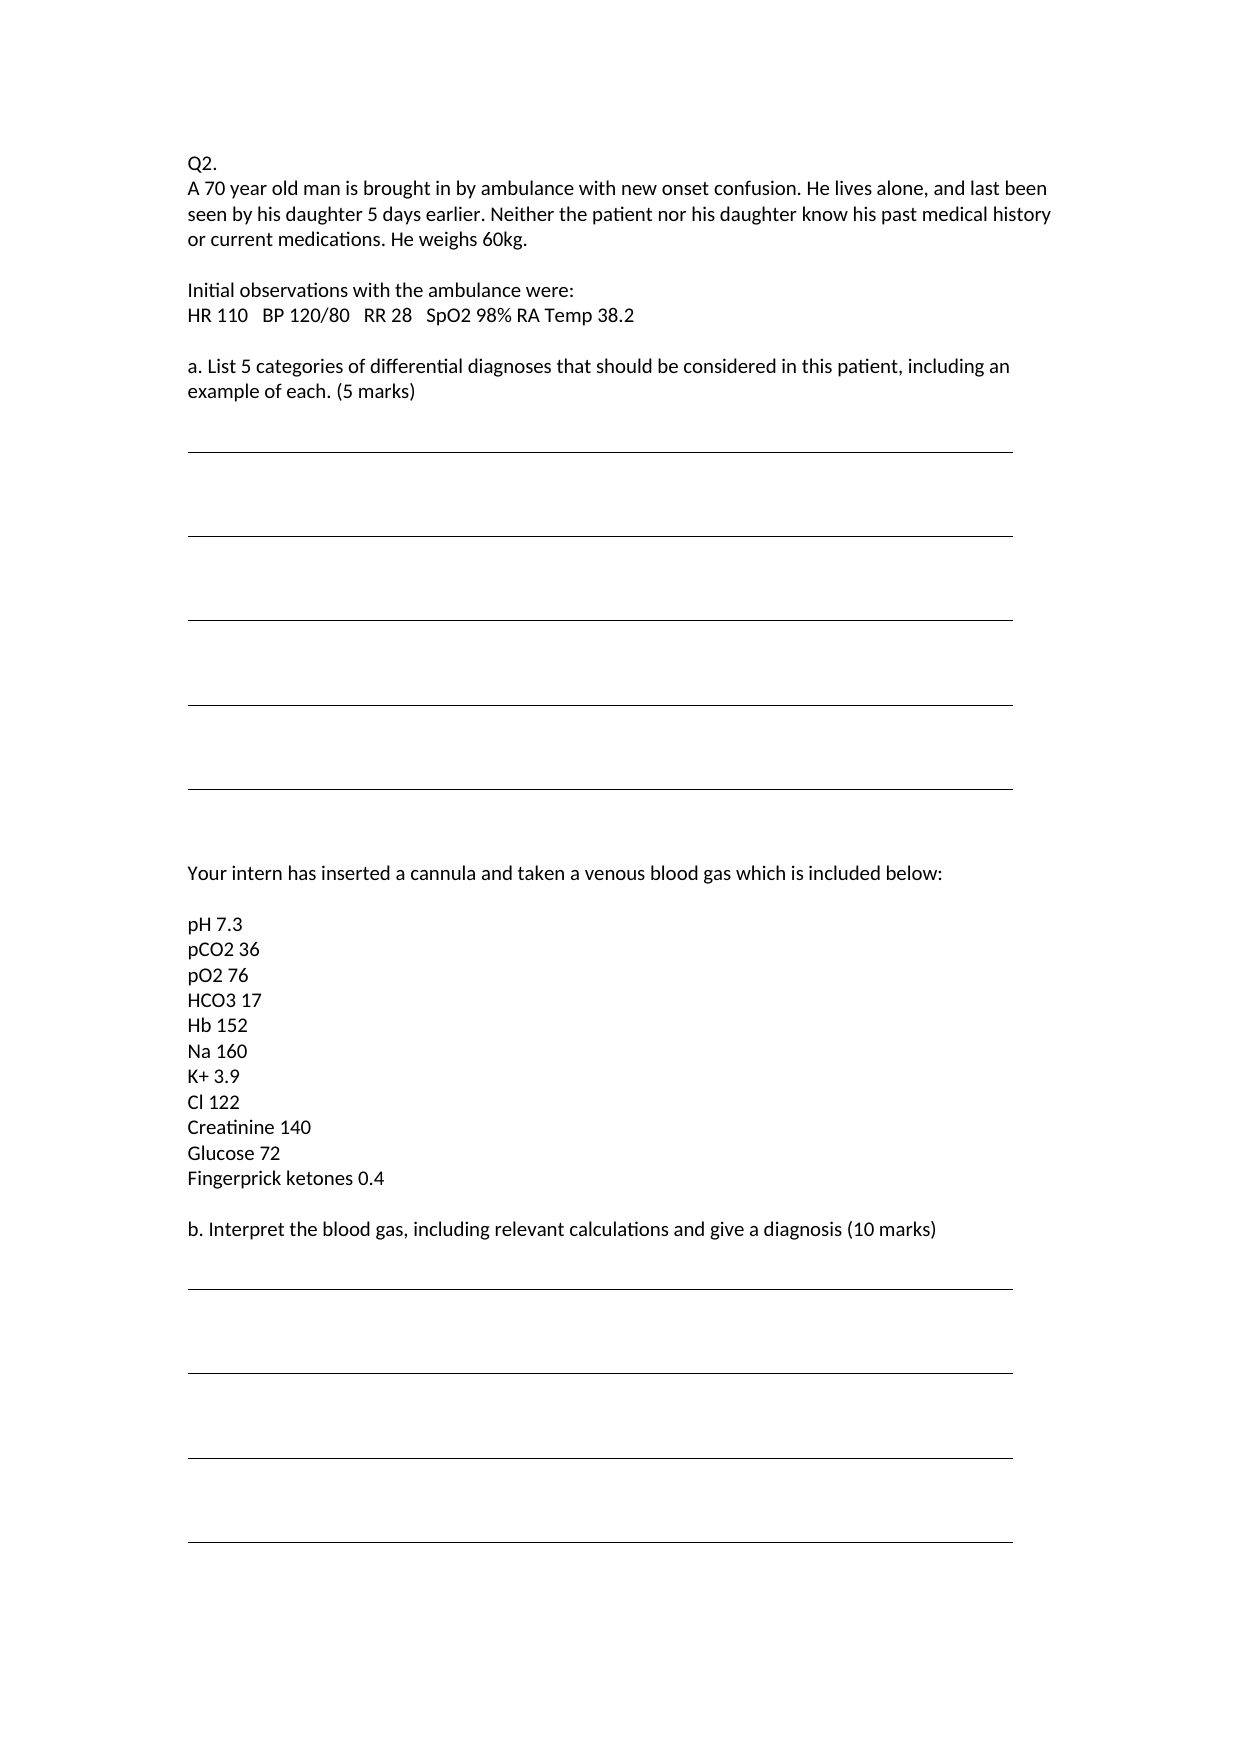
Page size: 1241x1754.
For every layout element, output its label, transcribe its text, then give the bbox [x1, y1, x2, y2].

text HCO3 17 [187, 987, 1053, 1013]
text pO2 76 [187, 962, 1053, 987]
text Initial observations with the ambulance were: [187, 277, 1053, 302]
text Cl 122 [187, 1089, 1053, 1114]
text pH 7.3 [187, 911, 1053, 936]
text b. Interpret the blood gas, including relevant calculations and give a diagnosis (10 marks) [187, 1216, 1053, 1241]
text Your intern has inserted a cannula and taken a venous blood gas which is included below: [187, 860, 1053, 886]
text Creatinine 140 [187, 1114, 1053, 1140]
text HR 110 BP 120/80 RR 28 SpO2 98% RA Temp 38.2 [187, 302, 1053, 328]
text A 70 year old man is brought in by ambulance with new onset confusion. He lives alone, and last been seen by his daughter 5 days earlier. Neither the patient nor his daughter know his past medical history or current medications. He weighs 60kg. [187, 175, 1053, 252]
text Na 160 [187, 1038, 1053, 1063]
text K+ 3.9 [187, 1063, 1053, 1089]
text Glucose 72 [187, 1140, 1053, 1165]
text Q2. [187, 150, 1053, 175]
text Hb 152 [187, 1013, 1053, 1038]
text pCO2 36 [187, 936, 1053, 962]
text a. List 5 categories of differential diagnoses that should be considered in this patient, including an example of each. (5 marks) [187, 353, 1053, 404]
text Fingerprick ketones 0.4 [187, 1165, 1053, 1191]
